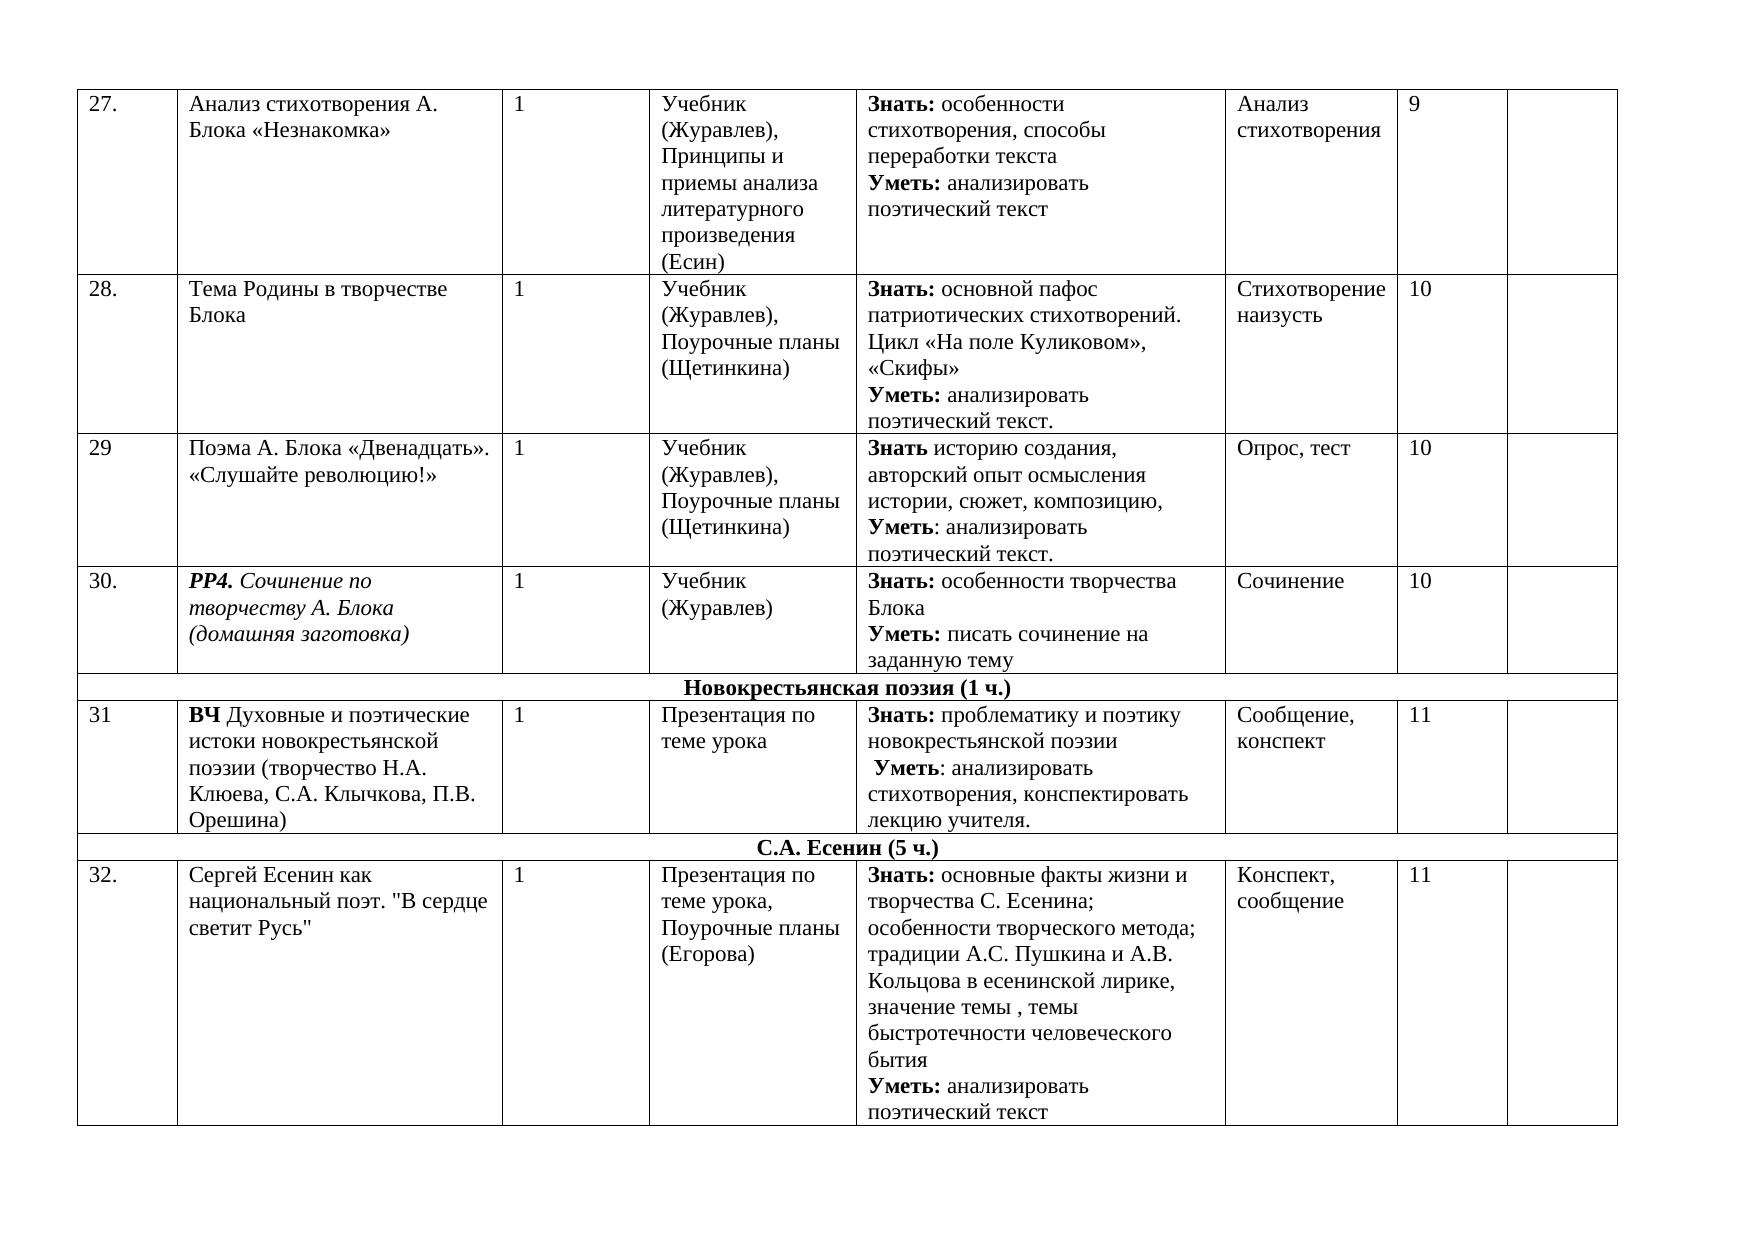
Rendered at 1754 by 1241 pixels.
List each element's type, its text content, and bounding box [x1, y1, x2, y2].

table_cell 27. [78, 90, 177, 274]
table_cell [1508, 434, 1617, 566]
table_cell 10 [1398, 434, 1507, 566]
table_cell С.А. Есенин (5 ч.) [78, 834, 1617, 860]
table_cell [1508, 90, 1617, 274]
table_cell 29 [78, 434, 177, 566]
table_cell 10 [1398, 275, 1507, 433]
table_cell Анализ стихотворения [1226, 90, 1397, 274]
table_cell Учебник (Журавлев), Поурочные планы (Щетинкина) [650, 434, 856, 566]
table_cell Новокрестьянская поэзия (1 ч.) [78, 674, 1617, 700]
table_cell 9 [1398, 90, 1507, 274]
table_cell Тема Родины в творчестве Блока [178, 275, 502, 433]
table_cell ВЧ Духовные и поэтические истоки новокрестьянской поэзии (творчество Н.А. Клюева, С.А. Клычкова, П.В. Орешина) [178, 701, 502, 833]
table_cell 32. [78, 861, 177, 1125]
table_cell Знать: проблематику и поэтику новокрестьянской поэзии Уметь: анализировать стихотворения, конспектировать лекцию учителя. [857, 701, 1225, 833]
table_cell Знать: основные факты жизни и творчества С. Есенина; особенности творческого метода; традиции А.С. Пушкина и А.В. Кольцова в есенинской лирике, значение темы , темы быстротечности человеческого бытия Уметь: анализировать поэтический текст [857, 861, 1225, 1125]
table_cell Презентация по теме урока [650, 701, 856, 833]
table_cell [1508, 567, 1617, 673]
table_cell Конспект, сообщение [1226, 861, 1397, 1125]
table_cell Учебник (Журавлев), Принципы и приемы анализа литературного произведения (Есин) [650, 90, 856, 274]
table_cell РР4. Сочинение по творчеству А. Блока (домашняя заготовка) [178, 567, 502, 673]
table_cell Опрос, тест [1226, 434, 1397, 566]
table_cell Знать: особенности стихотворения, способы переработки текста Уметь: анализировать поэтический текст [857, 90, 1225, 274]
table_cell 1 [503, 567, 649, 673]
table_cell Знать: основной пафос патриотических стихотворений. Цикл «На поле Куликовом», «Скифы» Уметь: анализировать поэтический текст. [857, 275, 1225, 433]
table_cell Знать историю создания, авторский опыт осмысления истории, сюжет, композицию, Уметь: анализировать поэтический текст. [857, 434, 1225, 566]
table_cell 11 [1398, 701, 1507, 833]
table_cell 1 [503, 275, 649, 433]
table_cell 11 [1398, 861, 1507, 1125]
table_cell Учебник (Журавлев) [650, 567, 856, 673]
table_cell Сочинение [1226, 567, 1397, 673]
table_cell Знать: особенности творчества Блока Уметь: писать сочинение на заданную тему [857, 567, 1225, 673]
table_cell Сергей Есенин как национальный поэт. "В сердце светит Русь" [178, 861, 502, 1125]
table_cell [1508, 701, 1617, 833]
table_cell 1 [503, 861, 649, 1125]
table_cell 31 [78, 701, 177, 833]
table_cell Сообщение, конспект [1226, 701, 1397, 833]
table_cell Учебник (Журавлев), Поурочные планы (Щетинкина) [650, 275, 856, 433]
table_cell Анализ стихотворения А. Блока «Незнакомка» [178, 90, 502, 274]
table_cell Стихотворение наизусть [1226, 275, 1397, 433]
table_cell 1 [503, 90, 649, 274]
table_cell 10 [1398, 567, 1507, 673]
table_cell [1508, 275, 1617, 433]
table_cell 1 [503, 434, 649, 566]
table_cell 28. [78, 275, 177, 433]
table_cell [1508, 861, 1617, 1125]
table_cell Поэма А. Блока «Двенадцать». «Слушайте революцию!» [178, 434, 502, 566]
table_cell Презентация по теме урока, Поурочные планы (Егорова) [650, 861, 856, 1125]
table_cell 1 [503, 701, 649, 833]
table_cell 30. [78, 567, 177, 673]
